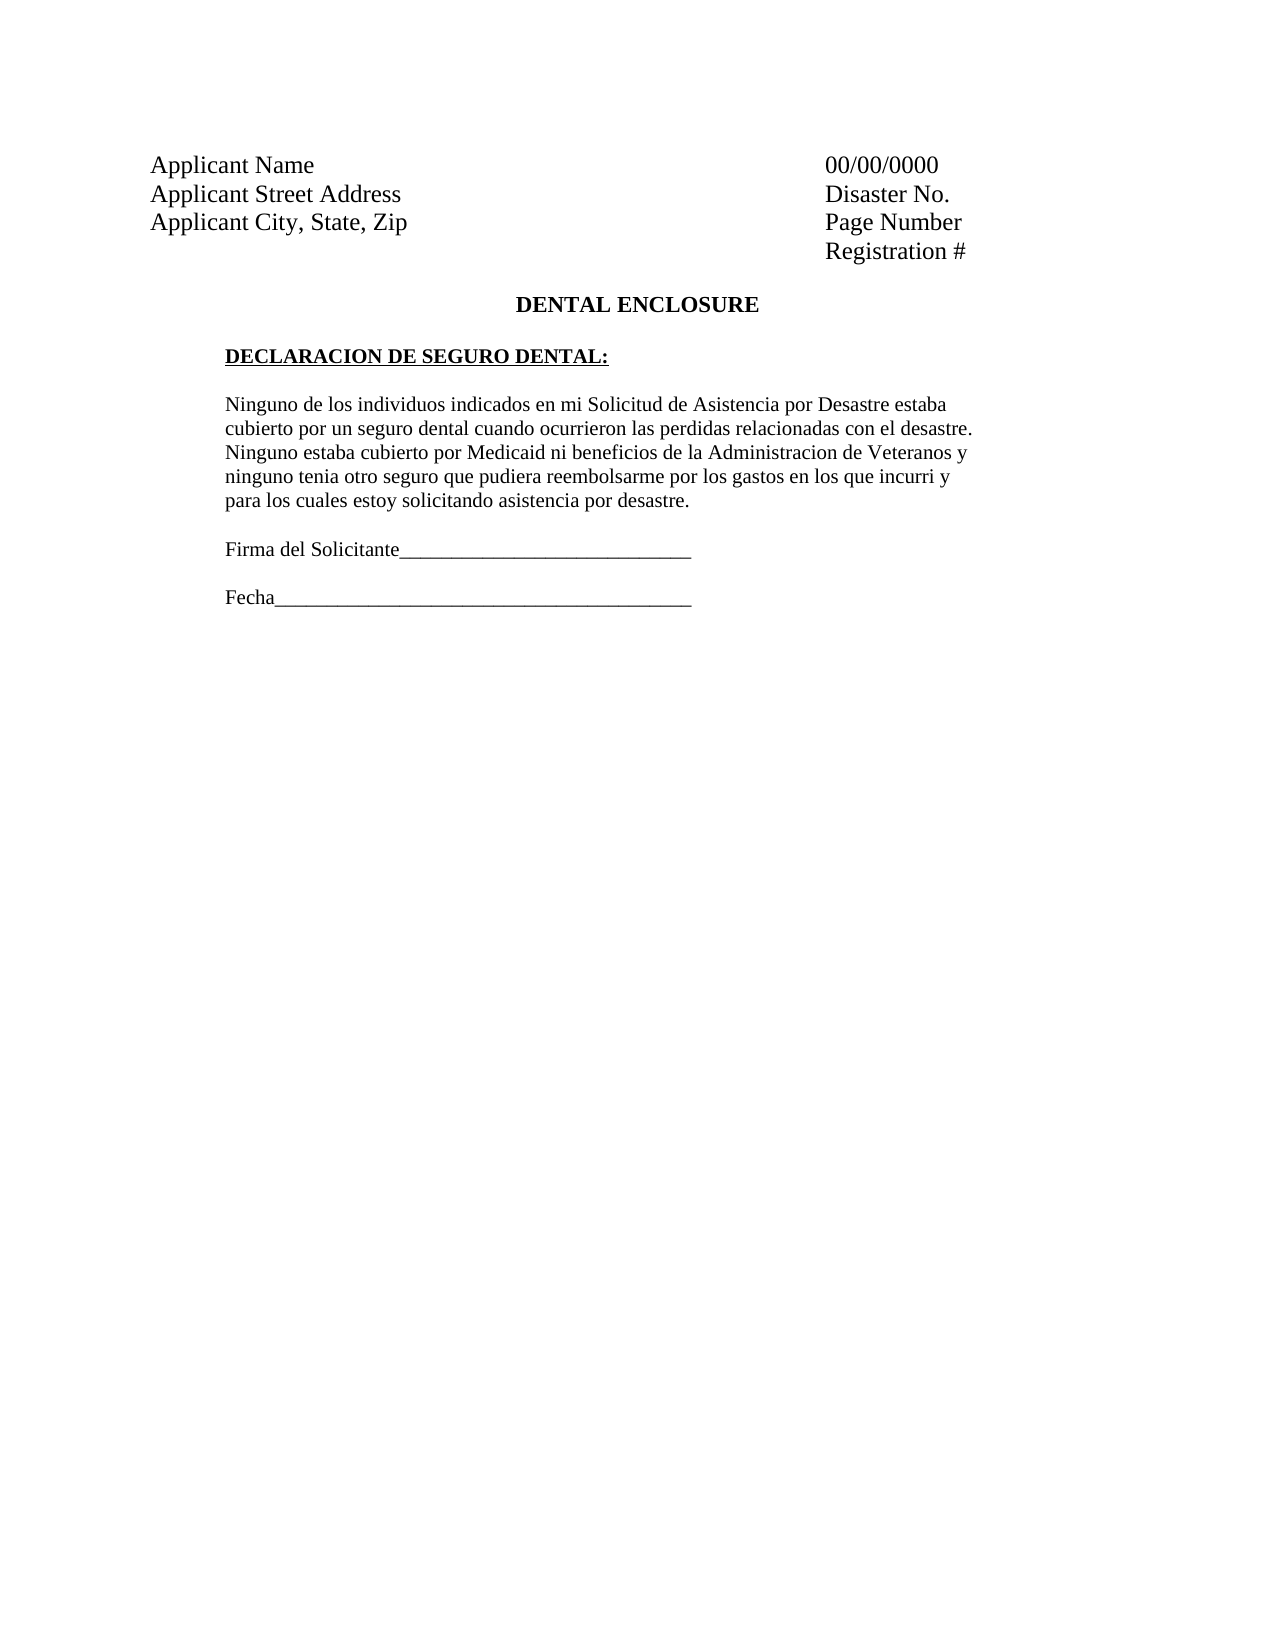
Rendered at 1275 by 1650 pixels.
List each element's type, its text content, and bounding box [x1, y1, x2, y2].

text Applicant Name 00/00/0000 [150, 150, 1125, 179]
text DENTAL ENCLOSURE [150, 291, 1125, 318]
text Firma del Solicitante____________________________ [225, 537, 978, 561]
text Ninguno de los individuos indicados en mi Solicitud de Asistencia por Desastre estaba cubierto por un seguro dental cuando ocurrieron las perdidas relacionadas con el desastre. Ninguno estaba cubierto por Medicaid ni beneficios de la Administracion de Veteranos y ninguno tenia otro seguro que pudiera reembolsarme por los gastos en los que incurri y para los cuales estoy solicitando asistencia por desastre. [225, 392, 978, 512]
text Applicant City, State, Zip Page Number [150, 207, 1125, 236]
text Applicant Street Address Disaster No. [150, 179, 1125, 207]
text DECLARACION DE SEGURO DENTAL: [225, 344, 978, 368]
text Fecha________________________________________ [225, 585, 978, 609]
text Registration # [150, 236, 1125, 265]
